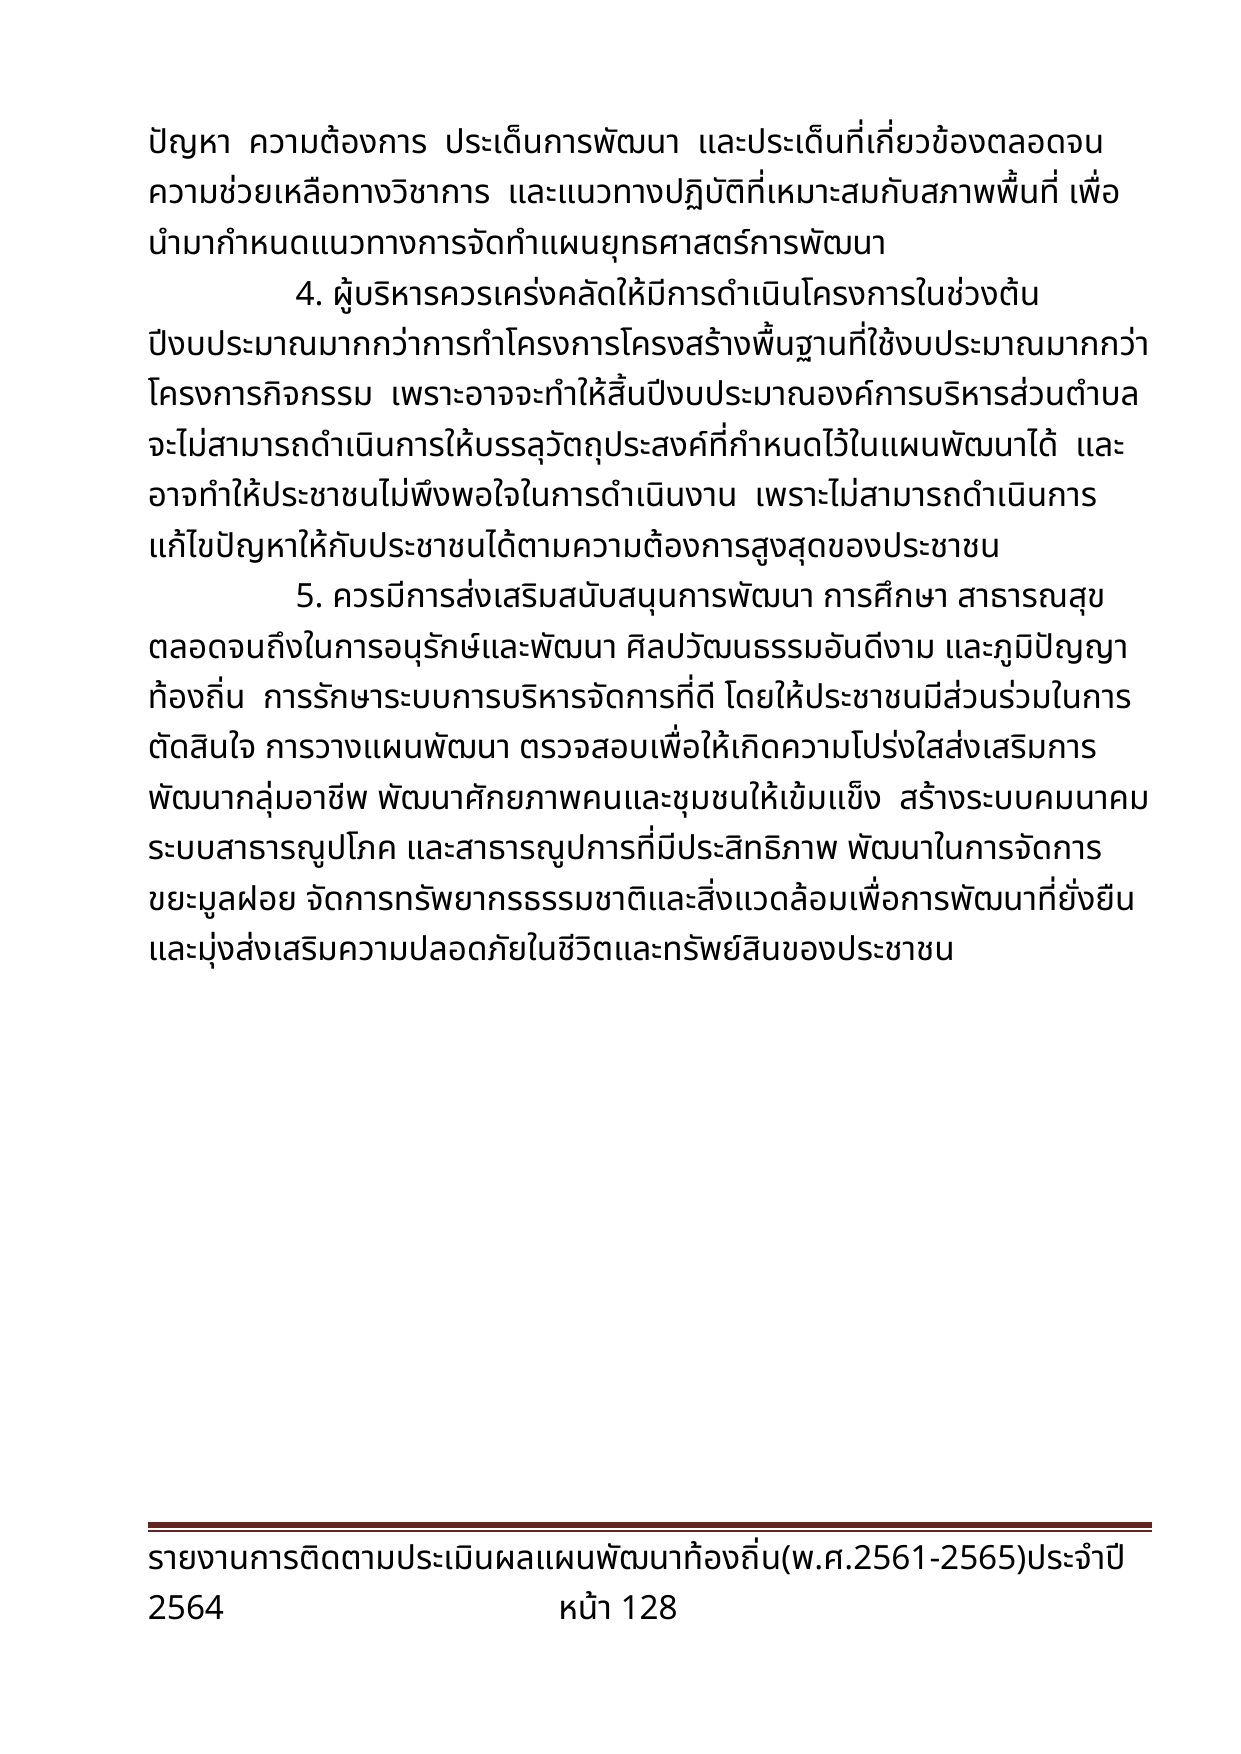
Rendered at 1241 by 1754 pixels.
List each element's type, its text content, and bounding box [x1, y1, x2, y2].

text 5. ควรมีการส่งเสริมสนับสนุนการพัฒนา การศึกษา สาธารณสุข ตลอดจนถึงในการอนุรักษ์และพัฒนา ศิลปวัฒนธรรมอันดีงาม และภูมิปัญญาท้องถิ่น การรักษาระบบการบริหารจัดการที่ดี โดยให้ประชาชนมีส่วนร่วมในการตัดสินใจ การวางแผนพัฒนา ตรวจสอบเพื่อให้เกิดความโปร่งใสส่งเสริมการพัฒนากลุ่มอาชีพ พัฒนาศักยภาพคนและชุมชนให้เข้มแข็ง สร้างระบบคมนาคม ระบบสาธารณูปโภค และสาธารณูปการที่มีประสิทธิภาพ พัฒนาในการจัดการขยะมูลฝอย จัดการทรัพยากรธรรมชาติและสิ่งแวดล้อมเพื่อการพัฒนาที่ยั่งยืน และมุ่งส่งเสริมความปลอดภัยในชีวิตและทรัพย์สินของประชาชน [148, 572, 1152, 976]
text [148, 118, 1152, 269]
text 4. ผู้บริหารควรเคร่งคลัดให้มีการดำเนินโครงการในช่วงต้นปีงบประมาณมากกว่าการทำโครงการโครงสร้างพื้นฐานที่ใช้งบประมาณมากกว่าโครงการกิจกรรม เพราะอาจจะทำให้สิ้นปีงบประมาณองค์การบริหารส่วนตำบลจะไม่สามารถดำเนินการให้บรรลุวัตถุประสงค์ที่กำหนดไว้ในแผนพัฒนาได้ และอาจทำให้ประชาชนไม่พึงพอใจในการดำเนินงาน เพราะไม่สามารถดำเนินการแก้ไขปัญหาให้กับประชาชนได้ตามความต้องการสูงสุดของประชาชน [148, 269, 1152, 572]
